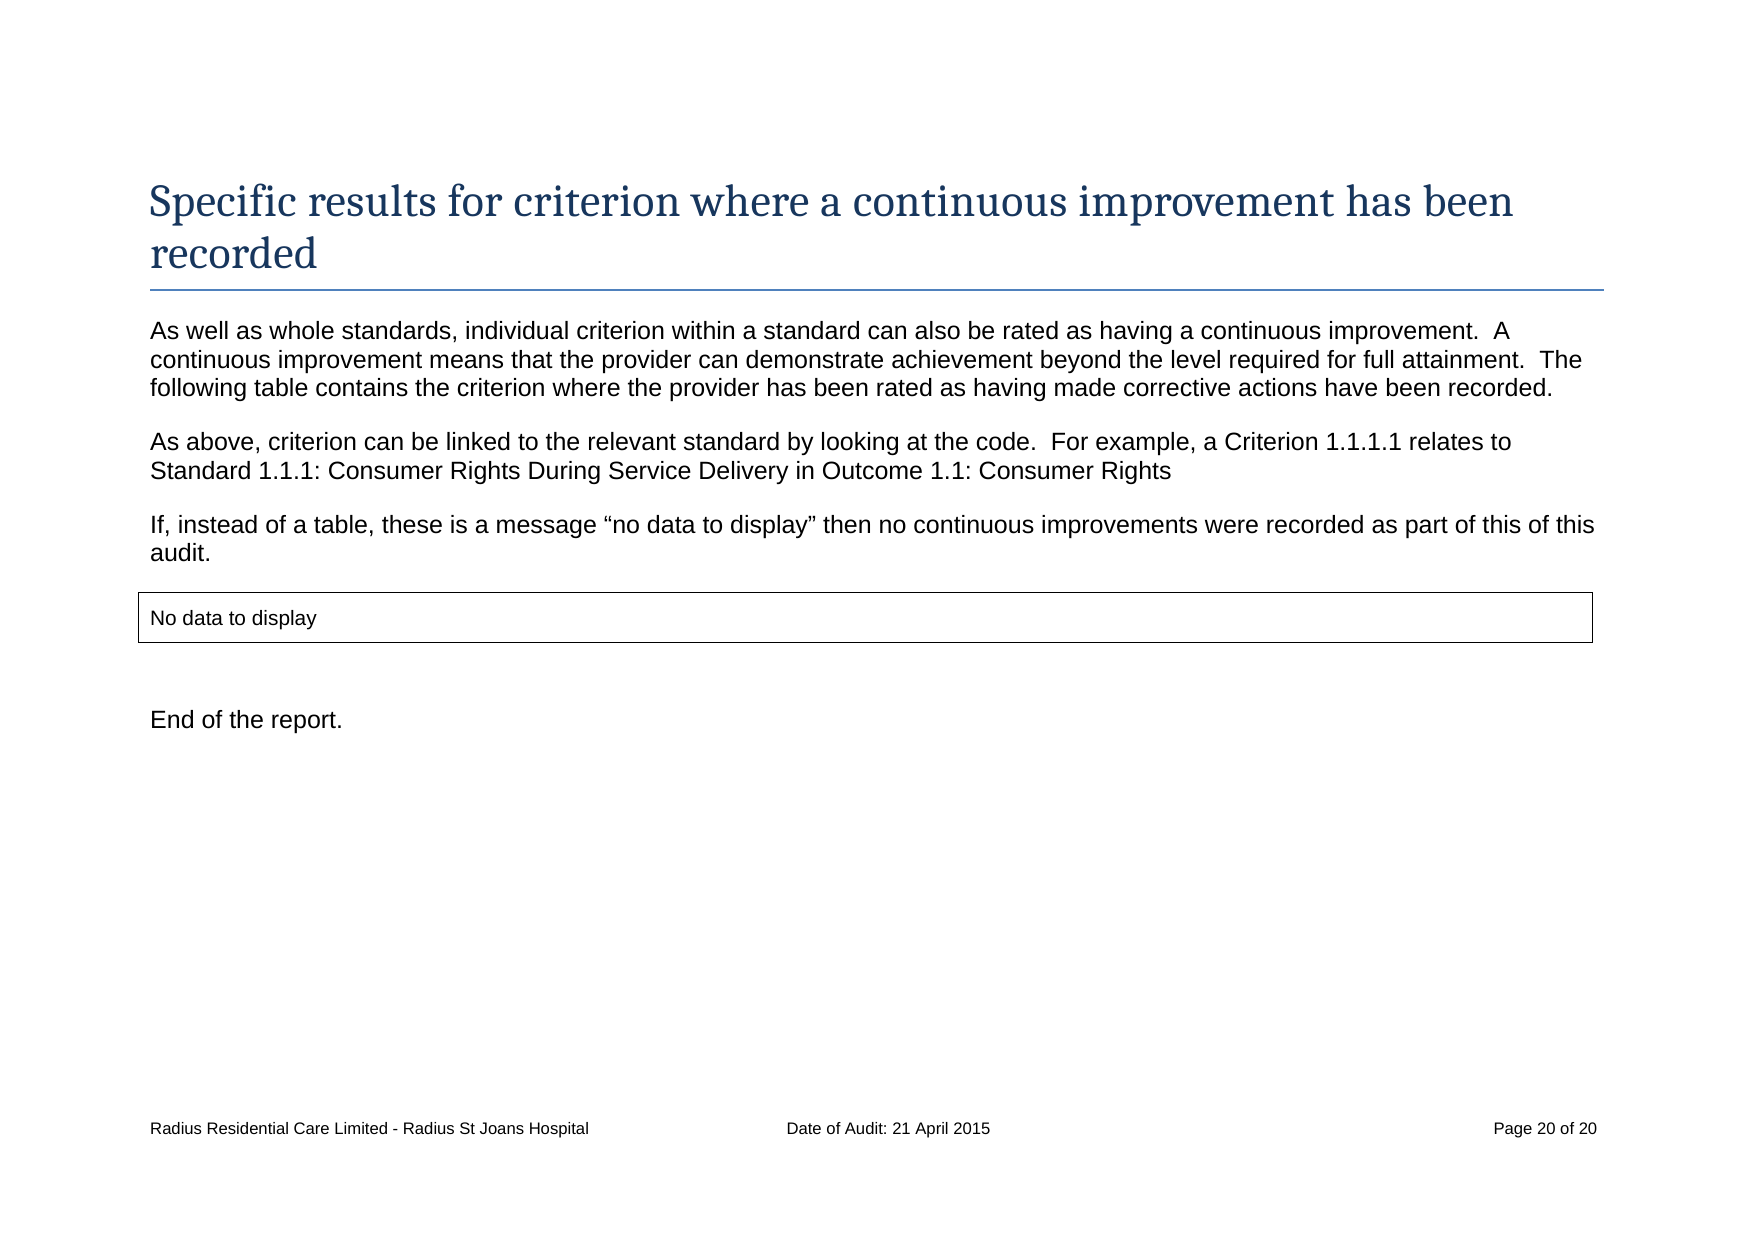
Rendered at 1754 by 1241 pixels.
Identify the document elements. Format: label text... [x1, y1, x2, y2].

subtitle Specific results for criterion where a continuous improvement has been recorded [150, 175, 1604, 289]
text If, instead of a table, these is a message “no data to display” then no continuous improvements were recorded as part of this of this audit. [150, 509, 1604, 567]
text As well as whole standards, individual criterion within a standard can also be rated as having a continuous improvement. A continuous improvement means that the provider can demonstrate achievement beyond the level required for full attainment. The following table contains the criterion where the provider has been rated as having made corrective actions have been recorded. [150, 316, 1604, 402]
table_header No data to display [139, 593, 1592, 642]
text End of the report. [150, 704, 1604, 733]
text As above, criterion can be linked to the relevant standard by looking at the code. For example, a Criterion 1.1.1.1 relates to Standard 1.1.1: Consumer Rights During Service Delivery in Outcome 1.1: Consumer Rights [150, 427, 1604, 484]
